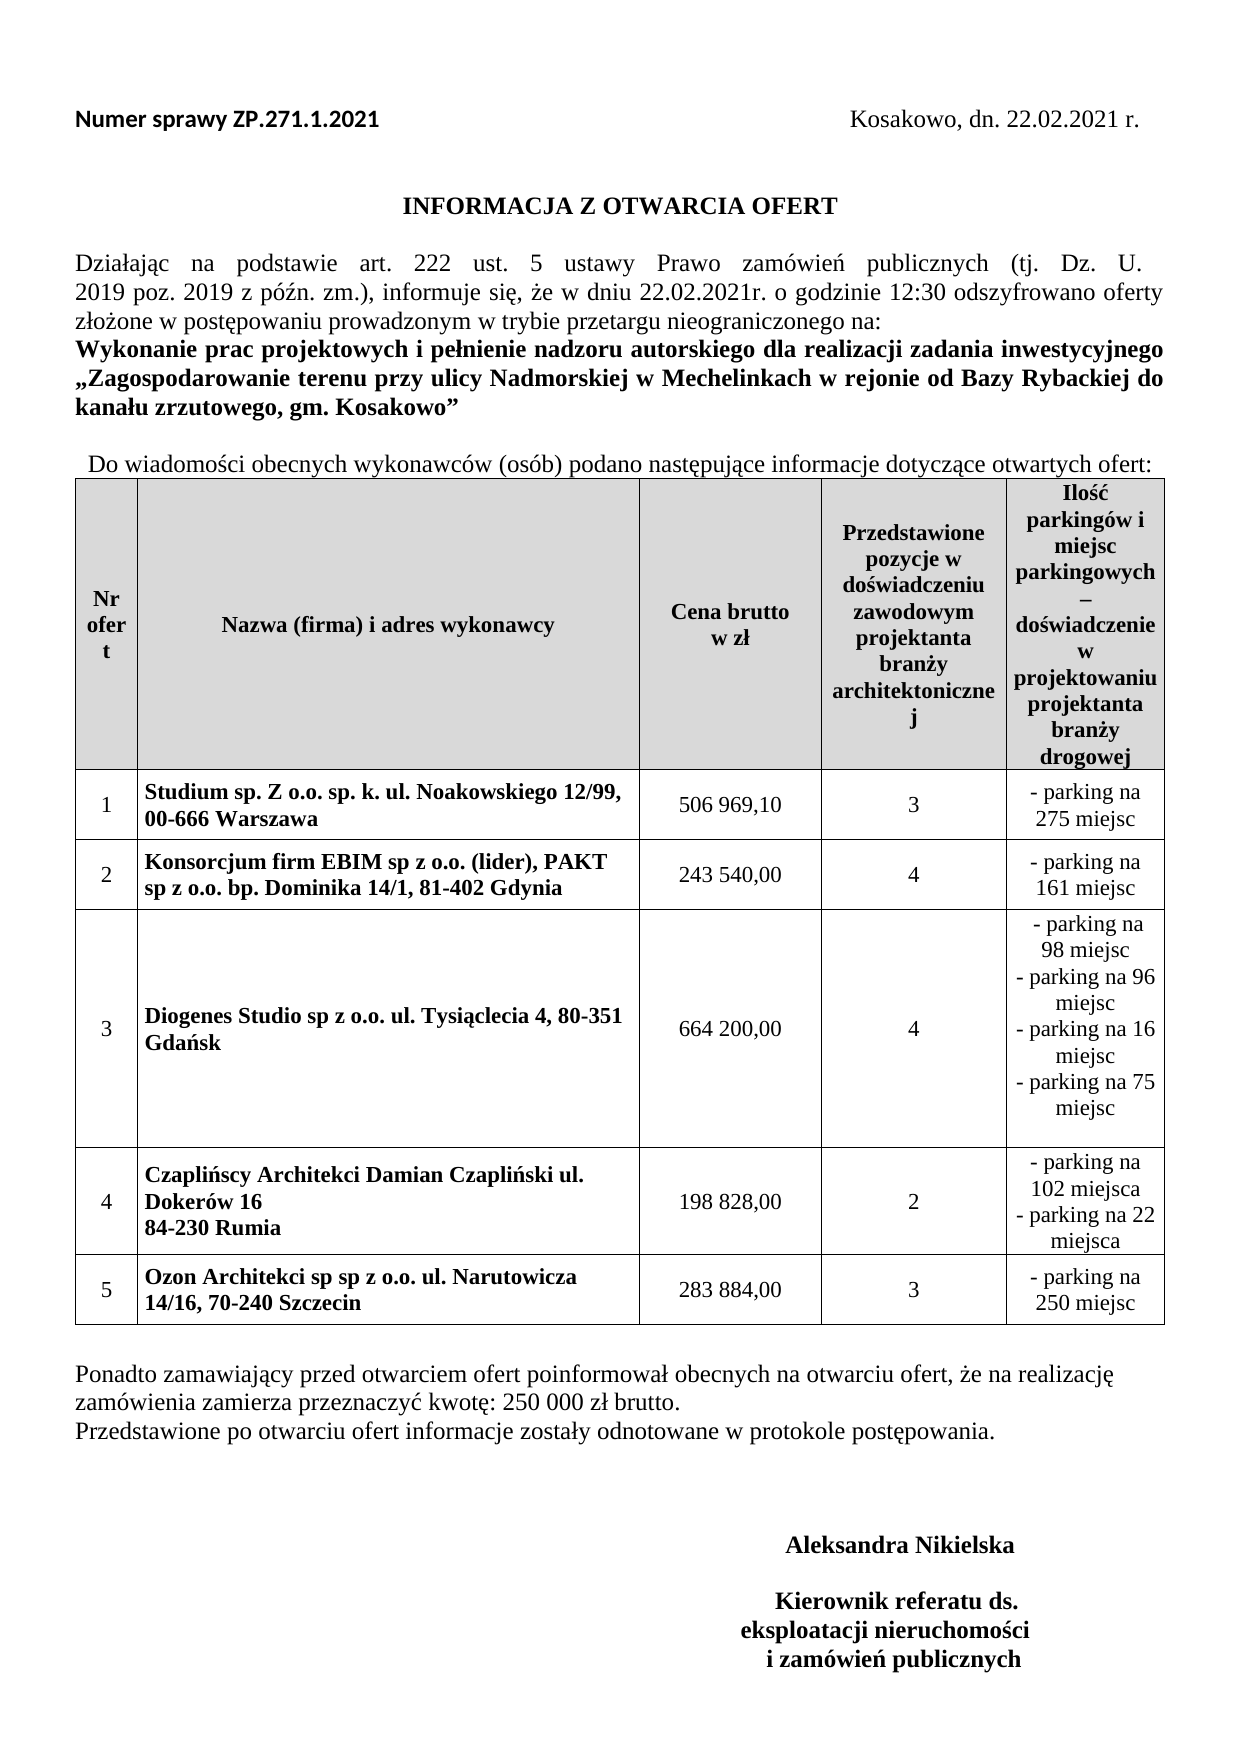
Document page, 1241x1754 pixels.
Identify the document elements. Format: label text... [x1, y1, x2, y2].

table_cell 2 [76, 840, 137, 909]
text Ponadto zamawiający przed otwarciem ofert poinformował obecnych na otwarciu ofert, że na realizację zamówienia zamierza przeznaczyć kwotę: 250 000 zł brutto. [75, 1359, 1165, 1416]
table_header Cena brutto w zł [640, 479, 821, 769]
text INFORMACJA Z OTWARCIA OFERT [75, 191, 1165, 219]
table_cell Ozon Architekci sp sp z o.o. ul. Narutowicza 14/16, 70-240 Szczecin [138, 1255, 639, 1323]
table_header Przedstawione pozycje w doświadczeniu zawodowym projektanta branży architektonicznej [822, 479, 1006, 769]
table_cell - parking na 98 miejsc - parking na 96 miejsc - parking na 16 miejsc - parking na 75 miejsc [1007, 910, 1164, 1147]
text Wykonanie prac projektowych i pełnienie nadzoru autorskiego dla realizacji zadania inwestycyjnego „Zagospodarowanie terenu przy ulicy Nadmorskiej w Mechelinkach w rejonie od Bazy Rybackiej do kanału zrzutowego, gm. Kosakowo” [75, 334, 1165, 421]
table_cell - parking na 250 miejsc [1007, 1255, 1164, 1323]
table_cell 3 [76, 910, 137, 1147]
text Do wiadomości obecnych wykonawców (osób) podano następujące informacje dotyczące otwartych ofert: [75, 449, 1165, 478]
table_cell 3 [822, 770, 1006, 839]
table_header Nr ofert [76, 479, 137, 769]
text Numer sprawy ZP.271.1.2021 Kosakowo, dn. 22.02.2021 r. [75, 103, 1165, 134]
table_cell Czaplińscy Architekci Damian Czapliński ul. Dokerów 16 84-230 Rumia [138, 1148, 639, 1254]
table_cell - parking na 102 miejsca - parking na 22 miejsca [1007, 1148, 1164, 1254]
table_cell 4 [822, 840, 1006, 909]
table_header Nazwa (firma) i adres wykonawcy [138, 479, 639, 769]
text Przedstawione po otwarciu ofert informacje zostały odnotowane w protokole postępowania. [75, 1416, 1165, 1445]
text i zamówień publicznych [75, 1644, 1165, 1673]
text Kierownik referatu ds. [75, 1586, 1165, 1615]
table_cell 4 [822, 910, 1006, 1147]
table_cell 3 [822, 1255, 1006, 1323]
text Aleksandra Nikielska [75, 1530, 1165, 1558]
table_cell 5 [76, 1255, 137, 1323]
table_cell Diogenes Studio sp z o.o. ul. Tysiąclecia 4, 80-351 Gdańsk [138, 910, 639, 1147]
table_cell 243 540,00 [640, 840, 821, 909]
table_cell Konsorcjum firm EBIM sp z o.o. (lider), PAKT sp z o.o. bp. Dominika 14/1, 81-402 Gdynia [138, 840, 639, 909]
text Działając na podstawie art. 222 ust. 5 ustawy Prawo zamówień publicznych (tj. Dz. U. 2019 poz. 2019 z późn. zm.), informuje się, że w dniu 22.02.2021r. o godzinie 12:30 odszyfrowano oferty złożone w postępowaniu prowadzonym w trybie przetargu nieograniczonego na: [75, 248, 1165, 334]
table_cell 1 [76, 770, 137, 839]
table_cell 198 828,00 [640, 1148, 821, 1254]
table_cell 664 200,00 [640, 910, 821, 1147]
table_header Ilość parkingów i miejsc parkingowych – doświadczenie w projektowaniu projektanta branży drogowej [1007, 479, 1164, 769]
table_cell 4 [76, 1148, 137, 1254]
table_cell 283 884,00 [640, 1255, 821, 1323]
table_cell 2 [822, 1148, 1006, 1254]
table_cell 506 969,10 [640, 770, 821, 839]
table_cell - parking na 275 miejsc [1007, 770, 1164, 839]
text eksploatacji nieruchomości [75, 1615, 1165, 1644]
table_cell Studium sp. Z o.o. sp. k. ul. Noakowskiego 12/99, 00-666 Warszawa [138, 770, 639, 839]
table_cell - parking na 161 miejsc [1007, 840, 1164, 909]
